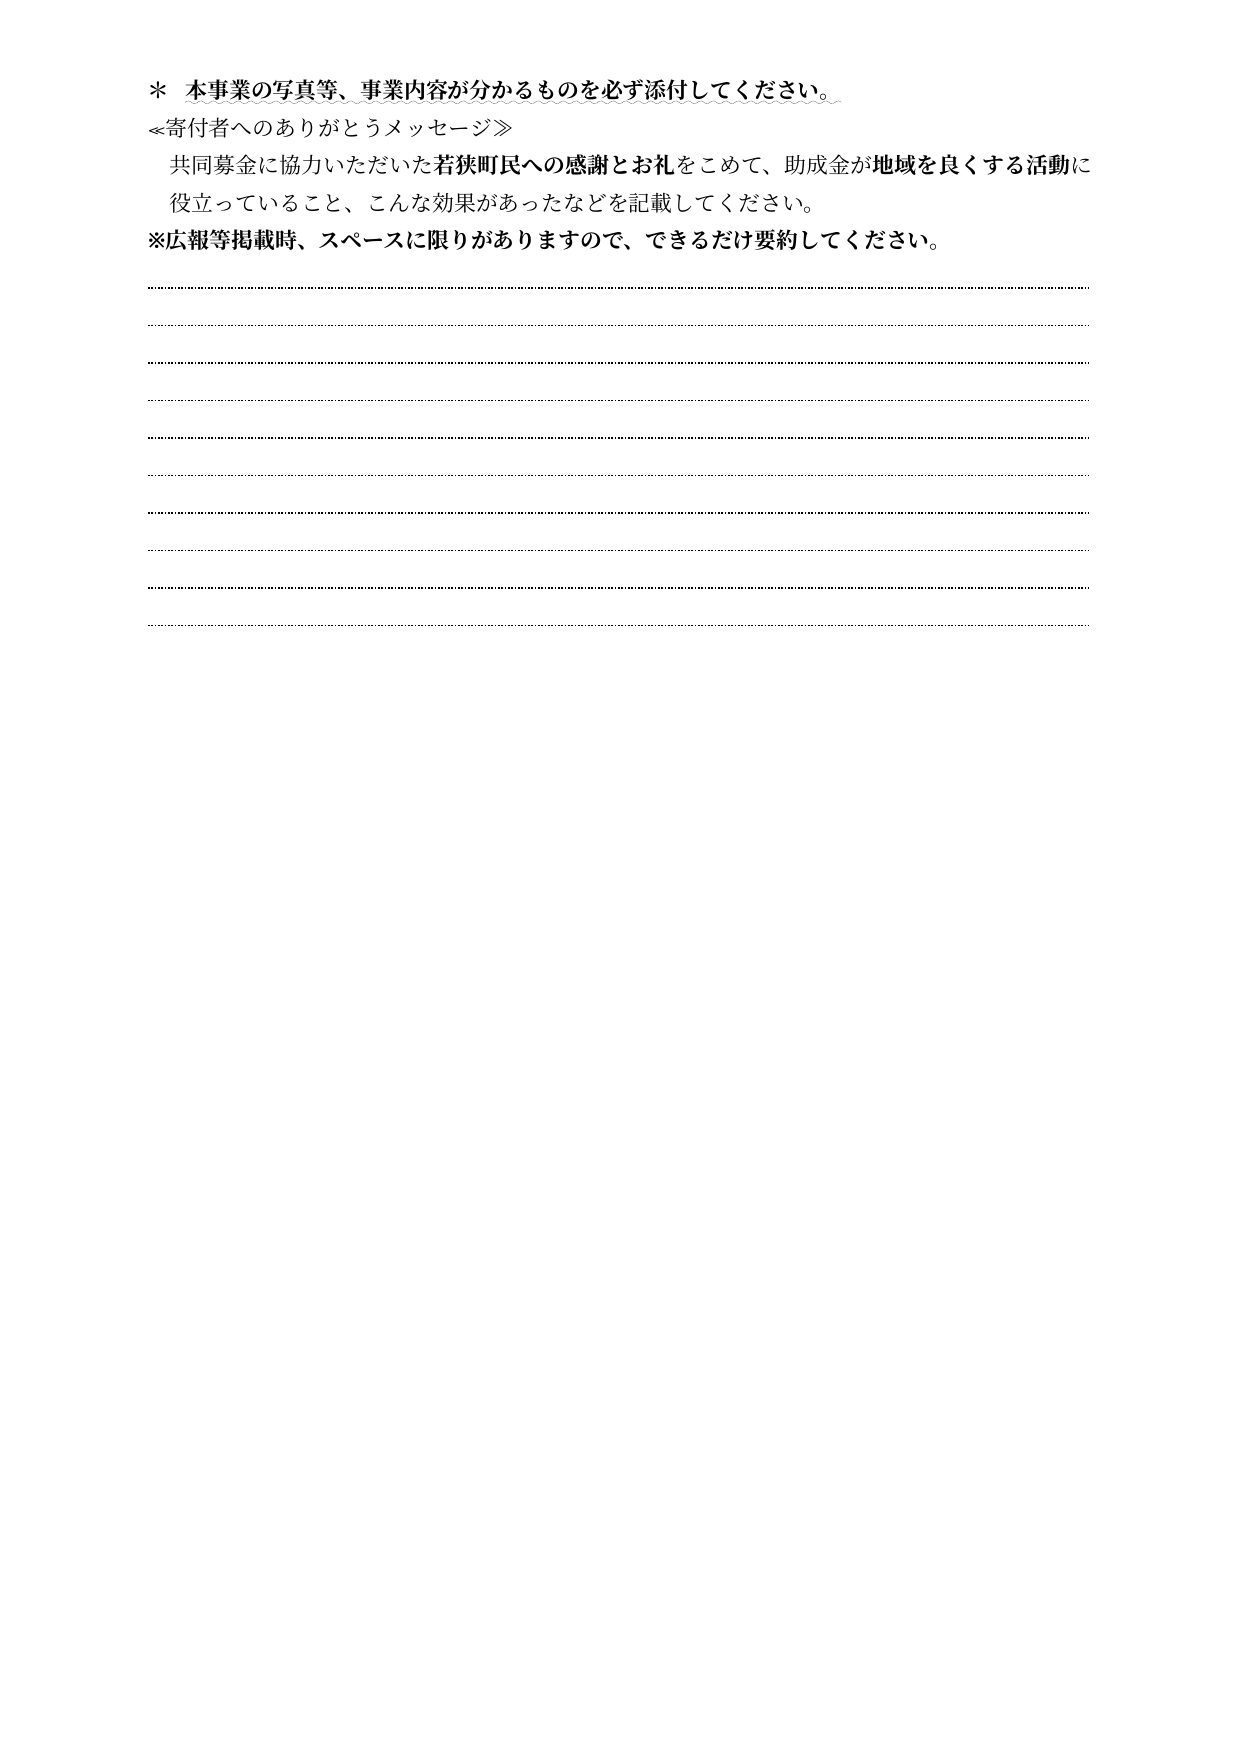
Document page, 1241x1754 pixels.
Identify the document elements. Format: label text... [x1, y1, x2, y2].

text ≪寄付者へのありがとうメッセージ≫ [148, 108, 1092, 146]
list 本事業の写真等、事業内容が分かるものを必ず添付してください。 [148, 71, 1092, 108]
text ※広報等掲載時、スペースに限りがありますので、できるだけ要約してください。 [148, 221, 1092, 258]
text 共同募金に協力いただいた若狭町民への感謝とお礼をこめて、助成金が地域を良くする活動に役立っていること、こんな効果があったなどを記載してください。 [148, 146, 1092, 221]
